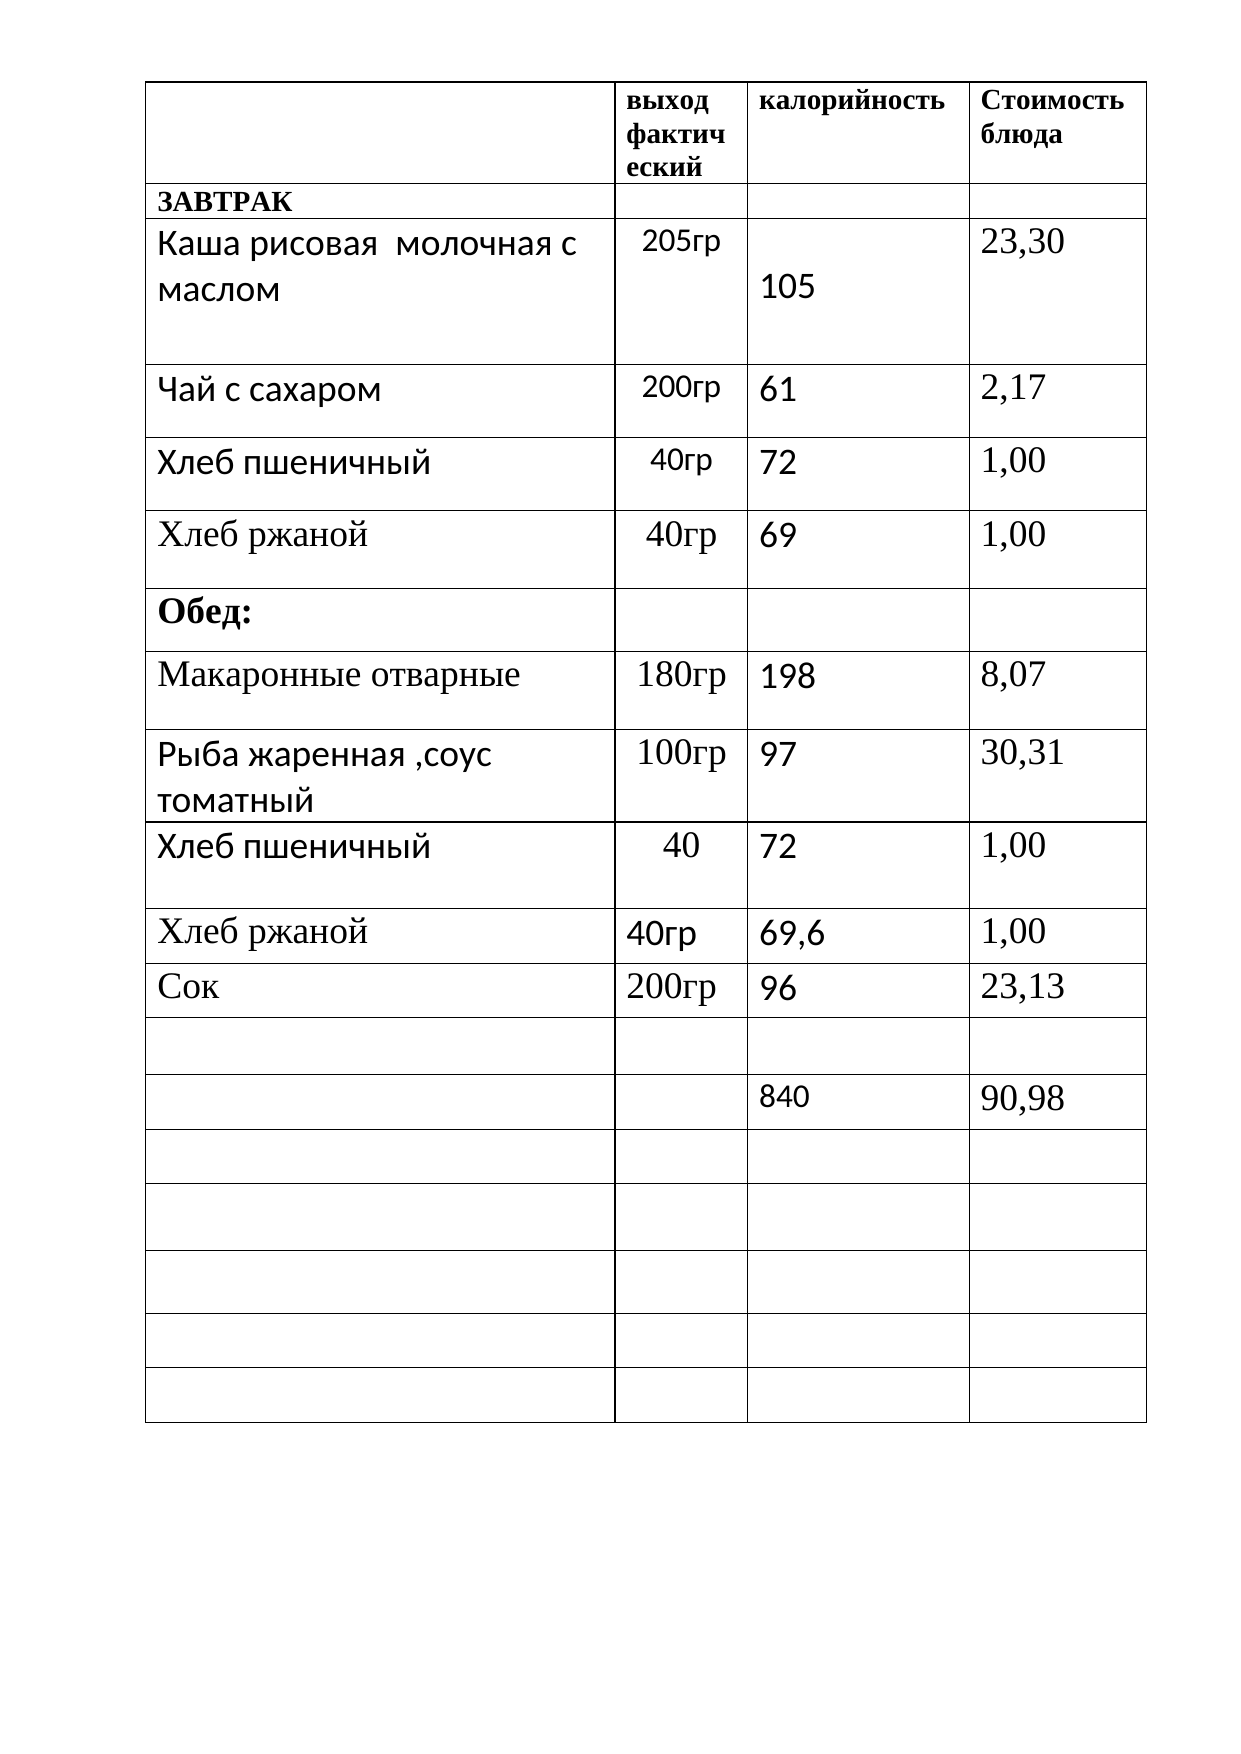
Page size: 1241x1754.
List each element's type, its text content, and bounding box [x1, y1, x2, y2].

table_header Стоимость блюда [970, 83, 1146, 183]
table_cell 90,98 [970, 1075, 1146, 1129]
table_cell 30,31 [970, 730, 1146, 821]
table_cell 40гр [616, 511, 747, 587]
table_cell [146, 1251, 614, 1313]
table_cell 100гр [616, 730, 747, 821]
table_cell Хлеб пшеничный [146, 438, 614, 510]
table_cell 1,00 [970, 511, 1146, 587]
table_cell Хлеб ржаной [146, 909, 614, 963]
table_cell 200гр [616, 964, 747, 1017]
table_cell Макаронные отварные [146, 652, 614, 729]
table_cell [146, 1184, 614, 1249]
table_cell 23,30 [970, 219, 1146, 364]
table_cell [616, 1184, 747, 1249]
table_cell Хлеб пшеничный [146, 823, 614, 908]
table_cell [146, 1075, 614, 1129]
table_cell 61 [748, 365, 969, 437]
table_cell Обед: [146, 589, 614, 651]
table_cell [616, 1368, 747, 1422]
table_cell 69 [748, 511, 969, 587]
table_cell 198 [748, 652, 969, 729]
table_cell 1,00 [970, 823, 1146, 908]
table_cell [970, 1314, 1146, 1367]
table_cell 105 [748, 219, 969, 364]
table_cell Каша рисовая молочная с маслом [146, 219, 614, 364]
table_cell [970, 1184, 1146, 1249]
table_cell [970, 1368, 1146, 1422]
table_cell 180гр [616, 652, 747, 729]
table_cell [748, 1314, 969, 1367]
table_cell 8,07 [970, 652, 1146, 729]
table_cell [146, 1368, 614, 1422]
table_cell [748, 1018, 969, 1074]
table_cell 72 [748, 438, 969, 510]
table_cell 72 [748, 823, 969, 908]
table_cell 840 [748, 1075, 969, 1129]
table_cell 200гр [616, 365, 747, 437]
table_cell [616, 1251, 747, 1313]
table_cell [616, 1130, 747, 1182]
table_cell [748, 1184, 969, 1249]
table_cell 1,00 [970, 438, 1146, 510]
table_cell 23,13 [970, 964, 1146, 1017]
table_cell [146, 1314, 614, 1367]
table_cell [146, 1130, 614, 1182]
table_cell 40гр [616, 438, 747, 510]
table_cell [970, 589, 1146, 651]
table_cell [616, 1075, 747, 1129]
table_cell Хлеб ржаной [146, 511, 614, 587]
table_header калорийность [748, 83, 969, 183]
table_header выход фактический [616, 83, 747, 183]
table_cell [748, 1130, 969, 1182]
table_cell ЗАВТРАК [146, 184, 614, 218]
table_cell Сок [146, 964, 614, 1017]
table_cell Чай с сахаром [146, 365, 614, 437]
table_cell 2,17 [970, 365, 1146, 437]
table_cell 40гр [616, 909, 747, 963]
table_cell 97 [748, 730, 969, 821]
table_header [146, 83, 614, 183]
table_cell [748, 589, 969, 651]
table_cell [748, 1368, 969, 1422]
table_cell [616, 1314, 747, 1367]
table_cell 1,00 [970, 909, 1146, 963]
table_cell [616, 184, 747, 218]
table_cell [748, 184, 969, 218]
table_cell 205гр [616, 219, 747, 364]
table_cell [970, 184, 1146, 218]
table_cell 69,6 [748, 909, 969, 963]
table_cell Рыба жаренная ,соус томатный [146, 730, 614, 821]
table_cell [616, 589, 747, 651]
table_cell [970, 1018, 1146, 1074]
table_cell [970, 1251, 1146, 1313]
table_cell [146, 1018, 614, 1074]
table_cell 40 [616, 823, 747, 908]
table_cell [970, 1130, 1146, 1182]
table_cell [748, 1251, 969, 1313]
table_cell [616, 1018, 747, 1074]
table_cell 96 [748, 964, 969, 1017]
